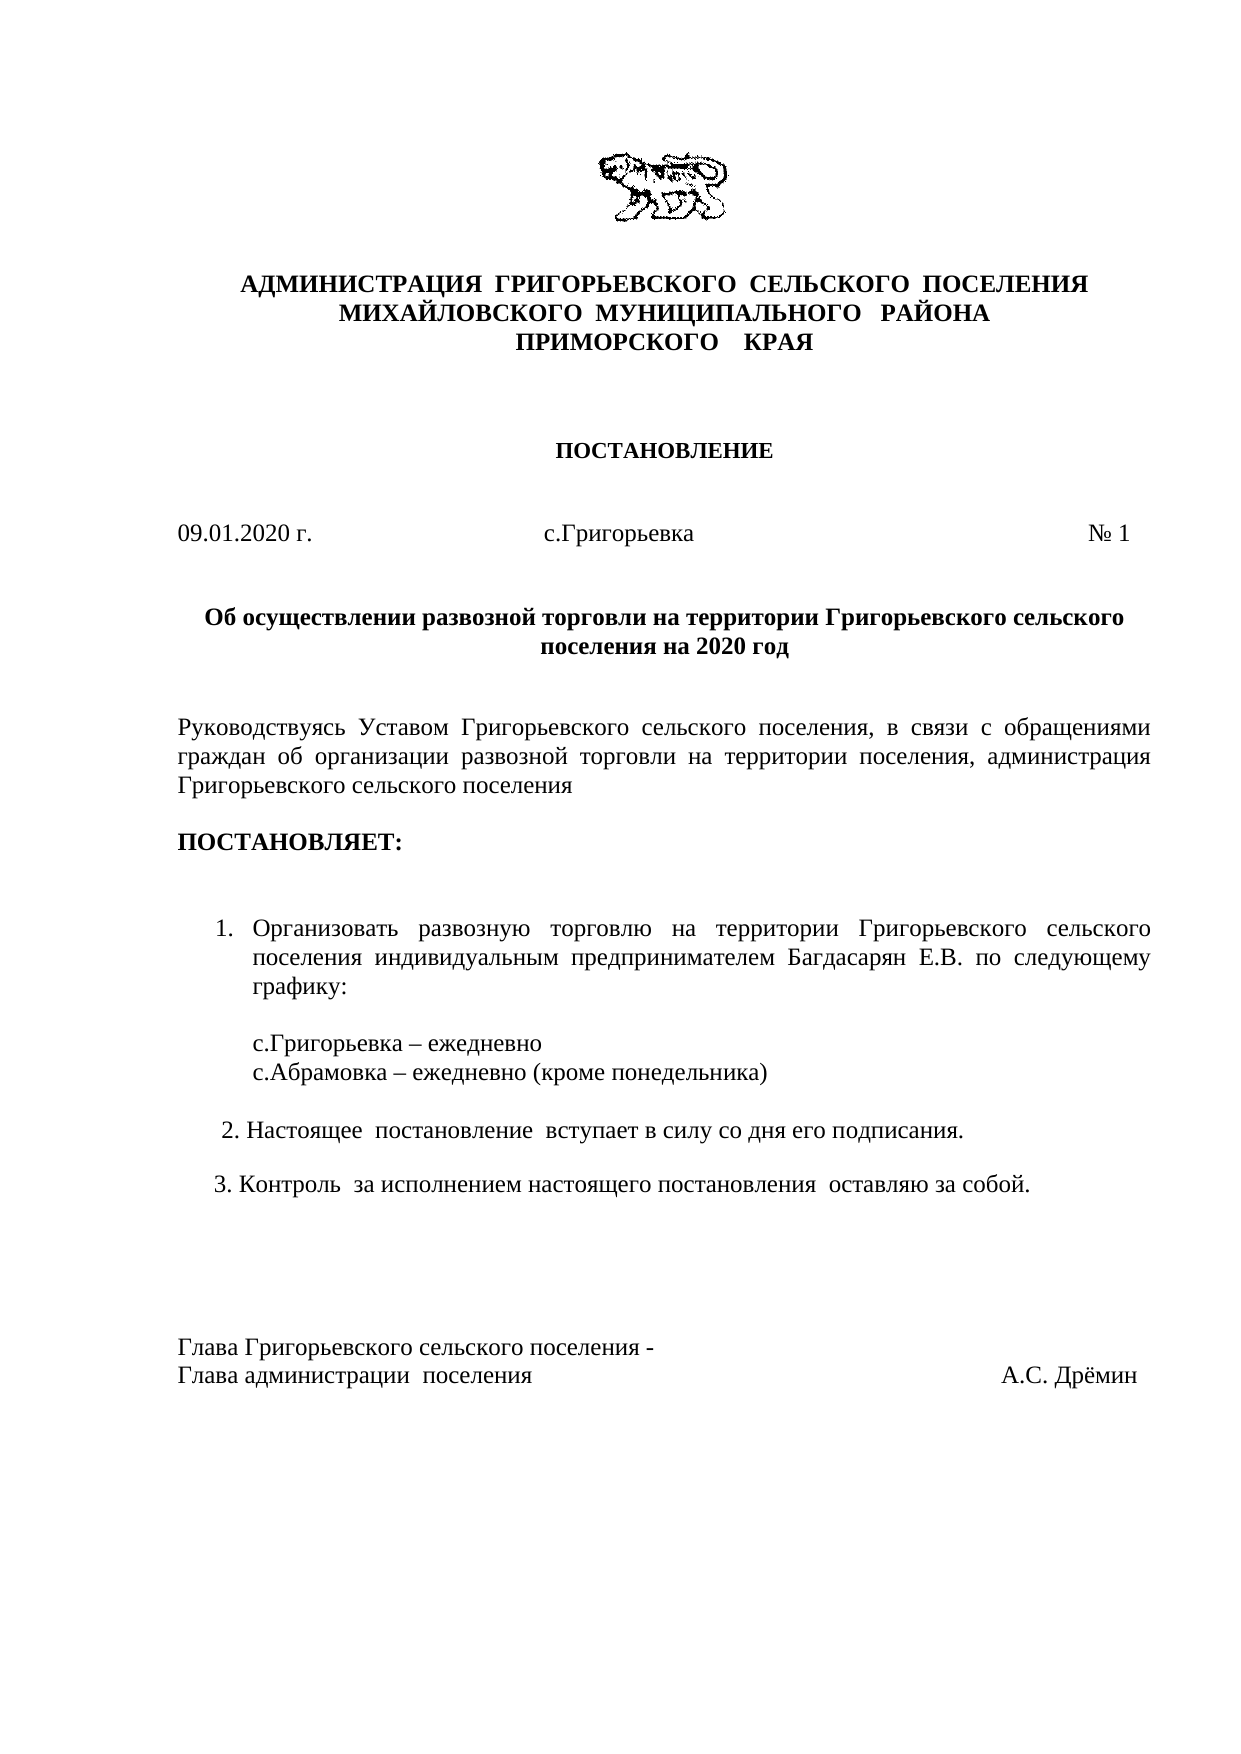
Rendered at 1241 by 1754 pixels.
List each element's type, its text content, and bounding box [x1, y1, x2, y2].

text 3. Контроль за исполнением настоящего постановления оставляю за собой. [177, 1169, 1152, 1197]
text Руководствуясь Уставом Григорьевского сельского поселения, в связи с обращениями граждан об организации развозной торговли на территории поселения, администрация Григорьевского сельского поселения [177, 712, 1152, 798]
text Глава Григорьевского сельского поселения - [177, 1332, 1152, 1360]
picture [583, 146, 745, 241]
list с.Абрамовка – ежедневно (кроме понедельника) [252, 1057, 1152, 1086]
list с.Григорьевка – ежедневно [252, 1028, 1152, 1057]
list Организовать развозную торговлю на территории Григорьевского сельского поселения индивидуальным предпринимателем Багдасарян Е.В. по следующему графику: [215, 913, 1152, 1000]
text Об осуществлении развозной торговли на территории Григорьевского сельского поселения на 2020 год [177, 602, 1152, 659]
text Глава администрации поселения А.С. Дрёмин [177, 1360, 1152, 1389]
text 09.01.2020 г. с.Григорьевка № 1 [177, 518, 1152, 547]
text ПОСТАНОВЛЕНИЕ [177, 437, 1152, 463]
text ПОСТАНОВЛЯЕТ: [177, 827, 1152, 856]
text АДМИНИСТРАЦИЯ ГРИГОРЬЕВСКОГО СЕЛЬСКОГО ПОСЕЛЕНИЯ [177, 269, 1152, 298]
text МИХАЙЛОВСКОГО МУНИЦИПАЛЬНОГО РАЙОНА [177, 298, 1152, 327]
text 2. Настоящее постановление вступает в силу со дня его подписания. [177, 1115, 1152, 1143]
text ПРИМОРСКОГО КРАЯ [177, 327, 1152, 355]
